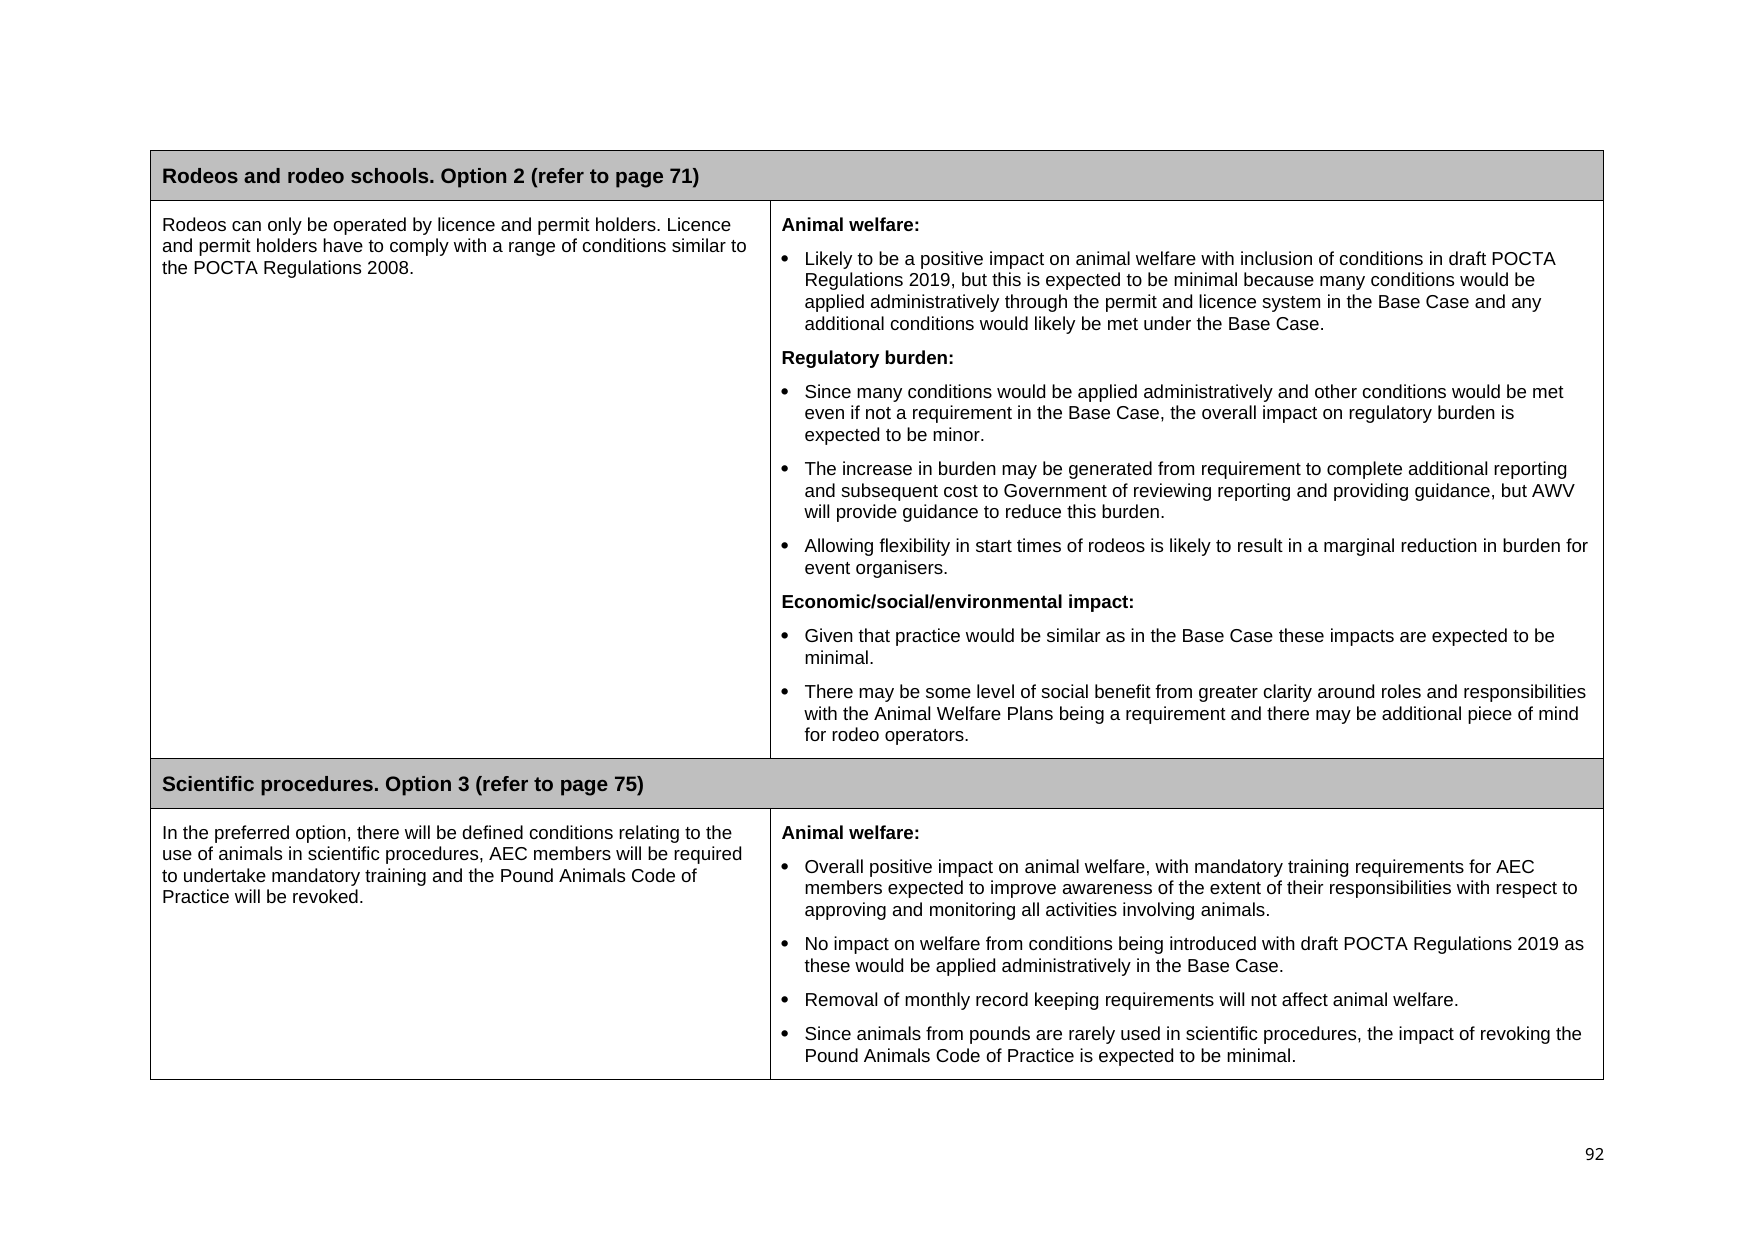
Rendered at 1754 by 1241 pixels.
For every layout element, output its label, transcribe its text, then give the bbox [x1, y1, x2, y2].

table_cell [151, 809, 770, 1078]
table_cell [771, 809, 1603, 1078]
table_cell Rodeos can only be operated by licence and permit holders. Licence and permit holders have to comply with a range of conditions similar to the POCTA Regulations 2008. [151, 201, 770, 758]
table_cell Scientific procedures. Option 3 (refer to page 75) [151, 759, 1603, 808]
table_cell Animal welfare: Likely to be a positive impact on animal welfare with inclusion of conditions in draft POCTA Regulations 2019, but this is expected to be minimal because many conditions would be applied administratively through the permit and licence system in the Base Case and any additional conditions would likely be met under the Base Case. Regulatory burden: Since many conditions would be applied administratively and other conditions would be met even if not a requirement in the Base Case, the overall impact on regulatory burden is expected to be minor. The increase in burden may be generated from requirement to complete additional reporting and subsequent cost to Government of reviewing reporting and providing guidance, but AWV will provide guidance to reduce this burden. Allowing flexibility in start times of rodeos is likely to result in a marginal reduction in burden for event organisers. Economic/social/environmental impact: Given that practice would be similar as in the Base Case these impacts are expected to be minimal. There may be some level of social benefit from greater clarity around roles and responsibilities with the Animal Welfare Plans being a requirement and there may be additional piece of mind for rodeo operators. [771, 201, 1603, 758]
table_header Rodeos and rodeo schools. Option 2 (refer to page 71) [151, 151, 1603, 200]
